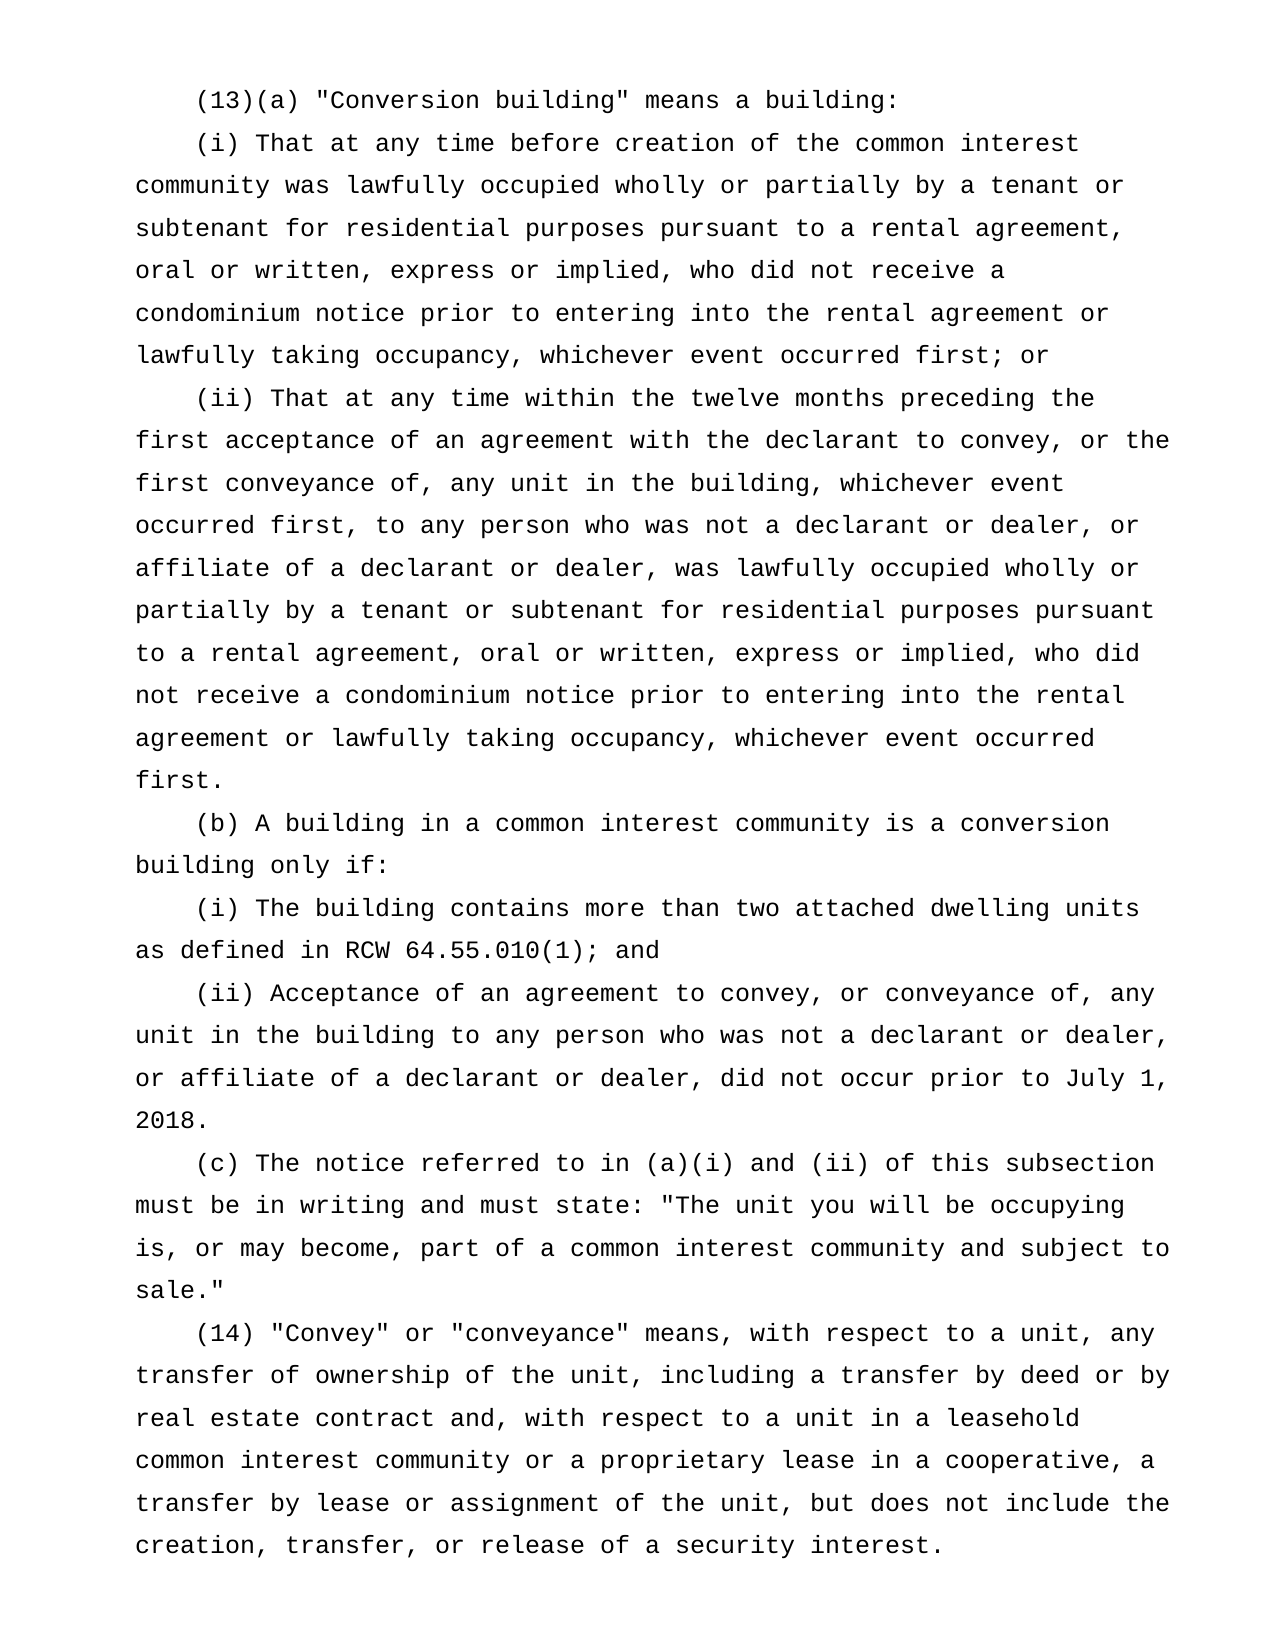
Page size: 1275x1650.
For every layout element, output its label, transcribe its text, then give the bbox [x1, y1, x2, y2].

text (14) "Convey" or "conveyance" means, with respect to a unit, any transfer of ownership of the unit, including a transfer by deed or by real estate contract and, with respect to a unit in a leasehold common interest community or a proprietary lease in a cooperative, a transfer by lease or assignment of the unit, but does not include the creation, transfer, or release of a security interest. [135, 1307, 1170, 1562]
text (ii) That at any time within the twelve months preceding the first acceptance of an agreement with the declarant to convey, or the first conveyance of, any unit in the building, whichever event occurred first, to any person who was not a declarant or dealer, or affiliate of a declarant or dealer, was lawfully occupied wholly or partially by a tenant or subtenant for residential purposes pursuant to a rental agreement, oral or written, express or implied, who did not receive a condominium notice prior to entering into the rental agreement or lawfully taking occupancy, whichever event occurred first. [135, 372, 1170, 797]
text (i) That at any time before creation of the common interest community was lawfully occupied wholly or partially by a tenant or subtenant for residential purposes pursuant to a rental agreement, oral or written, express or implied, who did not receive a condominium notice prior to entering into the rental agreement or lawfully taking occupancy, whichever event occurred first; or [135, 117, 1170, 372]
text (13)(a) "Conversion building" means a building: [135, 75, 1170, 117]
text (i) The building contains more than two attached dwelling units as defined in RCW 64.55.010(1); and [135, 882, 1170, 967]
text (ii) Acceptance of an agreement to convey, or conveyance of, any unit in the building to any person who was not a declarant or dealer, or affiliate of a declarant or dealer, did not occur prior to July 1, 2018. [135, 967, 1170, 1137]
text (b) A building in a common interest community is a conversion building only if: [135, 797, 1170, 882]
text (c) The notice referred to in (a)(i) and (ii) of this subsection must be in writing and must state: "The unit you will be occupying is, or may become, part of a common interest community and subject to sale." [135, 1137, 1170, 1307]
